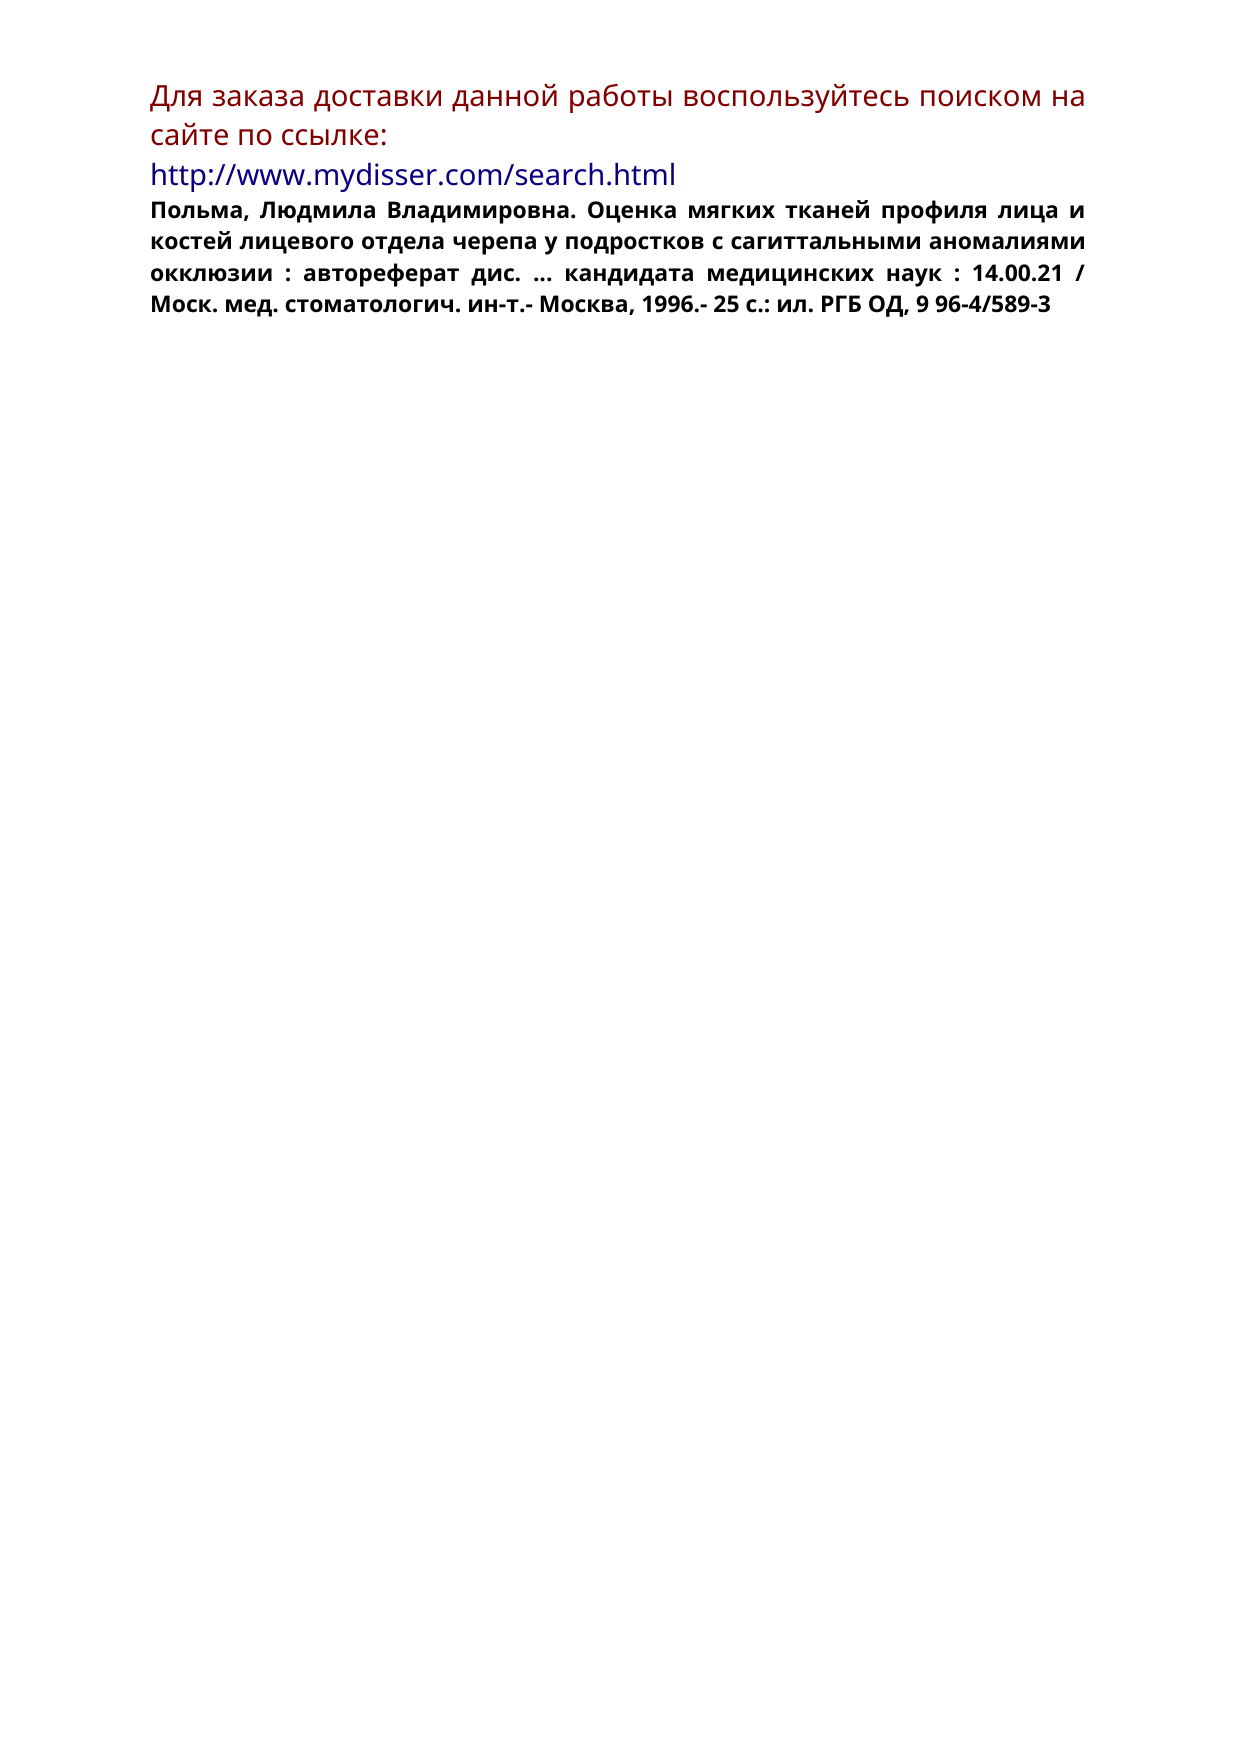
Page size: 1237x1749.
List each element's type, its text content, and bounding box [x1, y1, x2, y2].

text Польма, Людмила Владимировна. Оценка мягких тканей профиля лица и костей лицевого отдела черепа у подростков с сагиттальными аномалиями окклюзии : автореферат дис. ... кандидата медицинских наук : 14.00.21 / Моск. мед. стоматологич. ин-т.- Москва, 1996.- 25 с.: ил. РГБ ОД, 9 96-4/589-3 [150, 194, 1086, 319]
